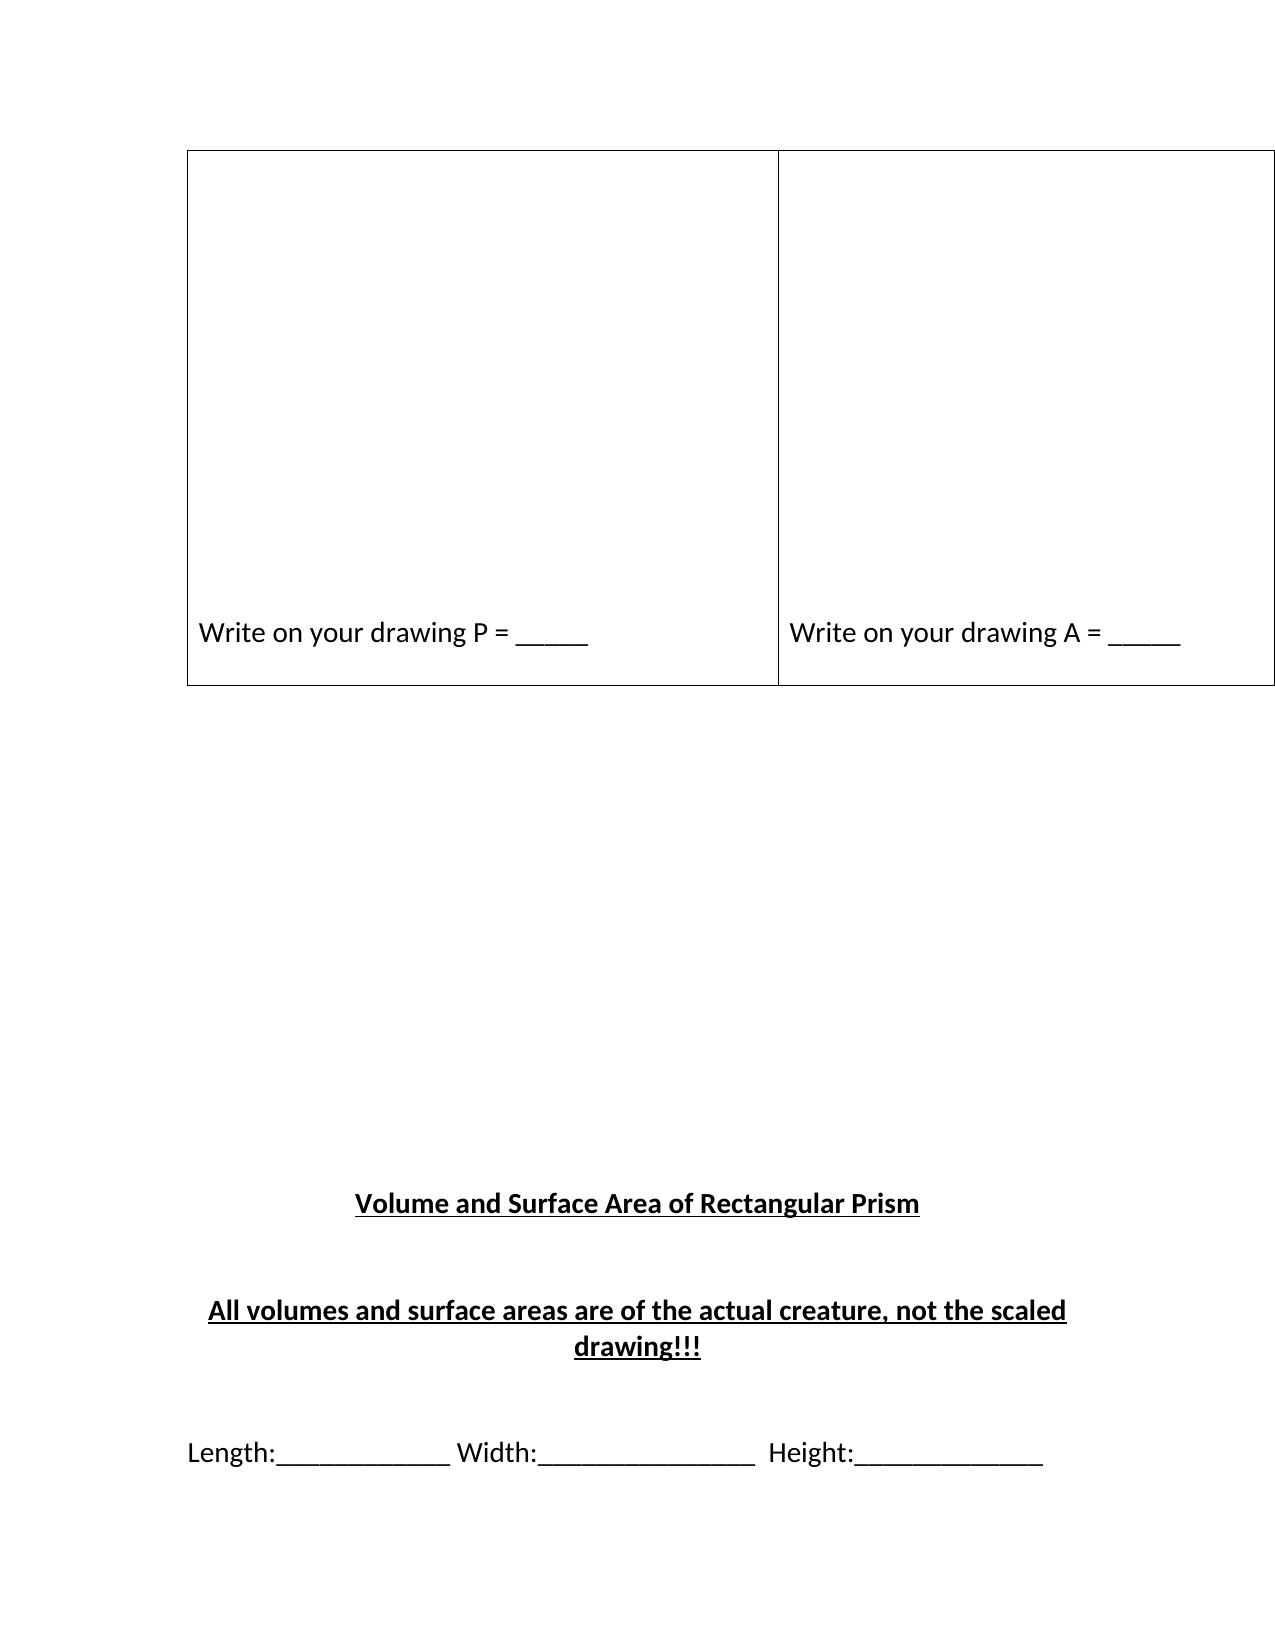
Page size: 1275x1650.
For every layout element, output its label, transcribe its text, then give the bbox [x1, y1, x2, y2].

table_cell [779, 151, 1274, 685]
text Volume and Surface Area of Rectangular Prism [187, 1185, 1087, 1221]
text All volumes and surface areas are of the actual creature, not the scaled drawing!!! [187, 1292, 1087, 1363]
text Length:____________ Width:_______________ Height:_____________ [187, 1434, 1087, 1470]
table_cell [188, 151, 778, 685]
